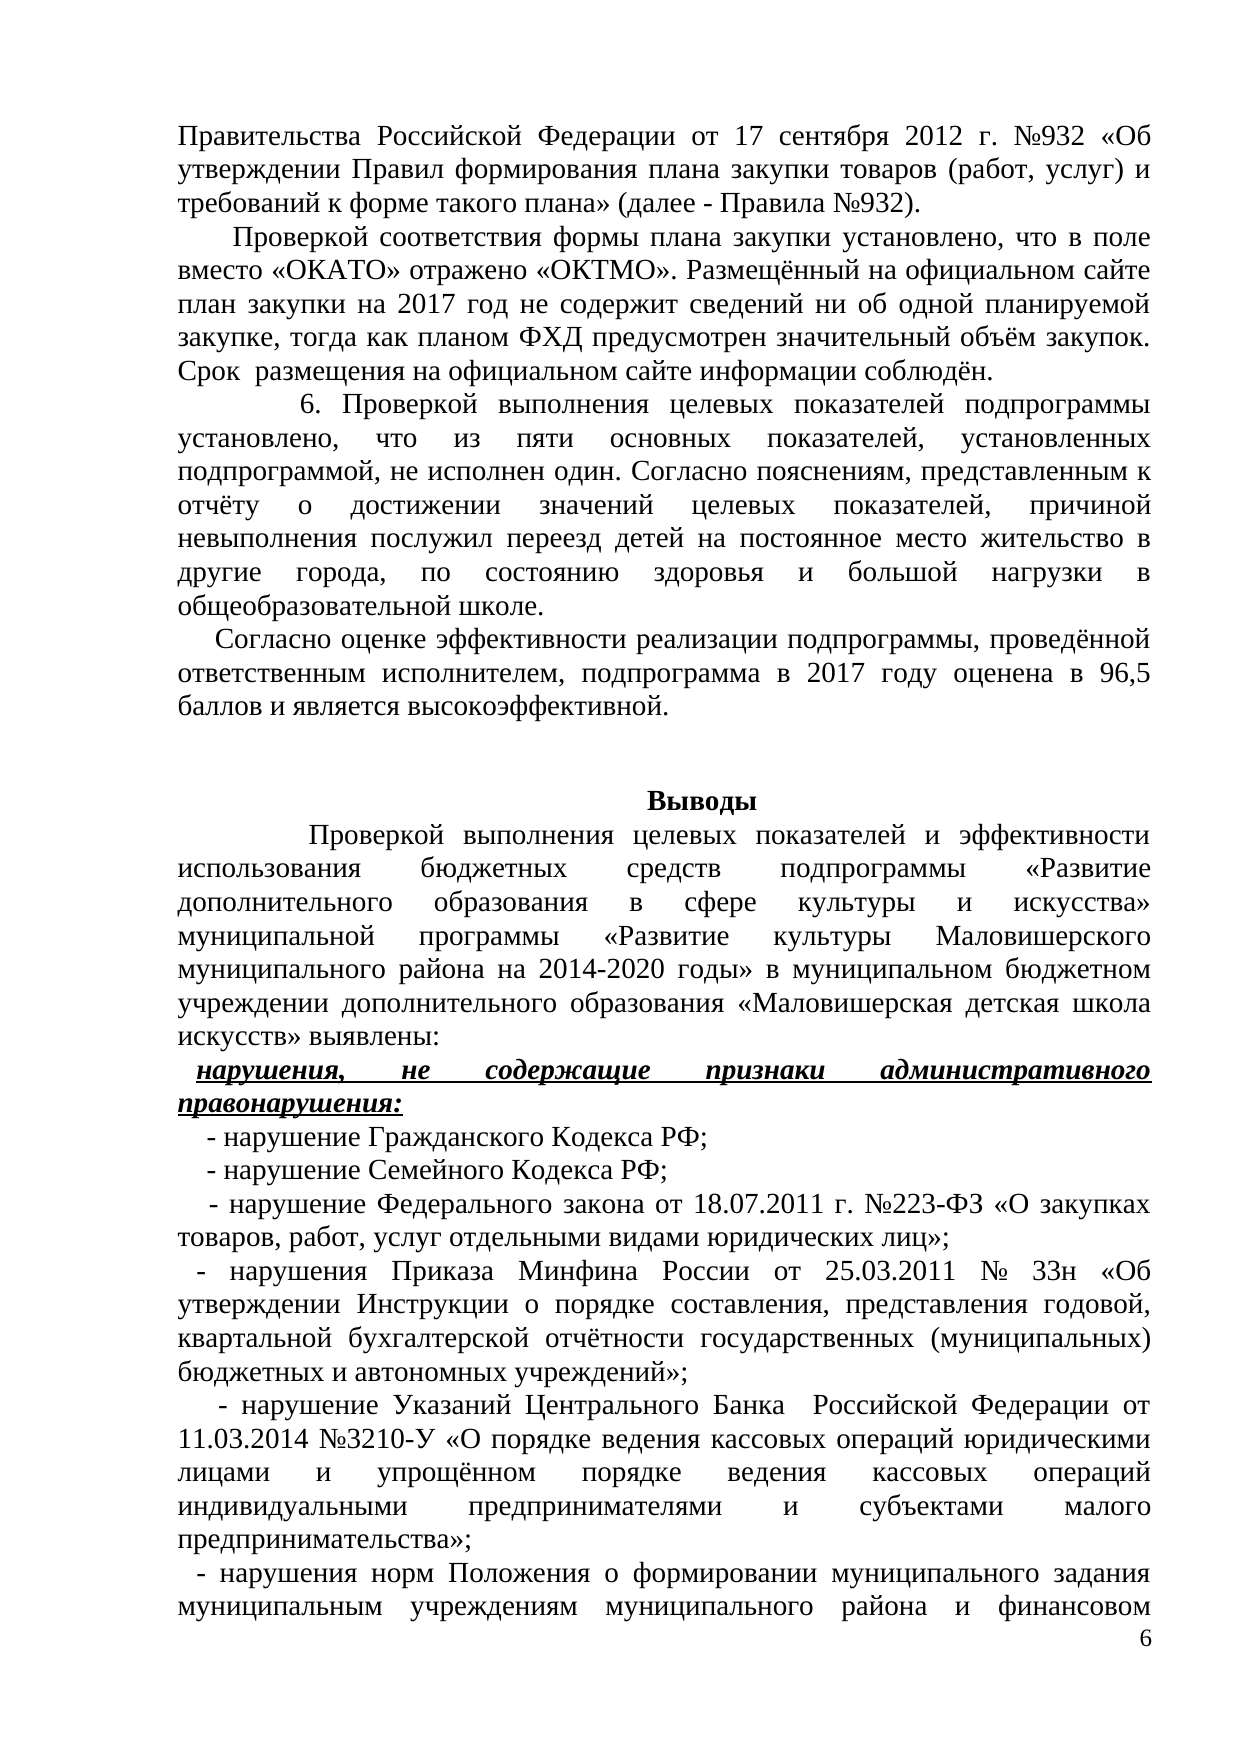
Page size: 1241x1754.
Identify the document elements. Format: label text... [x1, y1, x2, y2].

text Проверкой выполнения целевых показателей и эффективности использования бюджетных средств подпрограммы «Развитие дополнительного образования в сфере культуры и искусства» муниципальной программы «Развитие культуры Маловишерского муниципального района на 2014-2020 годы» в муниципальном бюджетном учреждении дополнительного образования «Маловишерская детская школа искусств» выявлены: [177, 817, 1152, 1052]
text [177, 1555, 1152, 1622]
text Согласно оценке эффективности реализации подпрограммы, проведённой ответственным исполнителем, подпрограмма в 2017 году оценена в 96,5 баллов и является высокоэффективной. [177, 621, 1152, 722]
text - нарушение Указаний Центрального Банка Российской Федерации от 11.03.2014 №3210-У «О порядке ведения кассовых операций юридическими лицами и упрощённом порядке ведения кассовых операций индивидуальными предпринимателями и субъектами малого предпринимательства»; [177, 1387, 1152, 1555]
text 6. Проверкой выполнения целевых показателей подпрограммы установлено, что из пяти основных показателей, установленных подпрограммой, не исполнен один. Согласно пояснениям, представленным к отчёту о достижении значений целевых показателей, причиной невыполнения послужил переезд детей на постоянное место жительство в другие города, по состоянию здоровья и большой нагрузки в общеобразовательной школе. [177, 386, 1152, 621]
text - нарушение Семейного Кодекса РФ; [177, 1152, 1152, 1186]
text Проверкой соответствия формы плана закупки установлено, что в поле вместо «ОКАТО» отражено «ОКТМО». Размещённый на официальном сайте план закупки на 2017 год не содержит сведений ни об одной планируемой закупке, тогда как планом ФХД предусмотрен значительный объём закупок. Срок размещения на официальном сайте информации соблюдён. [177, 219, 1152, 386]
text - нарушение Федерального закона от 18.07.2011 г. №223-ФЗ «О закупках товаров, работ, услуг отдельными видами юридических лиц»; [177, 1186, 1152, 1253]
text нарушения, не содержащие признаки административного правонарушения: [177, 1052, 1152, 1119]
text - нарушения Приказа Минфина России от 25.03.2011 № 33н «Об утверждении Инструкции о порядке составления, представления годовой, квартальной бухгалтерской отчётности государственных (муниципальных) бюджетных и автономных учреждений»; [177, 1253, 1152, 1387]
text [177, 118, 1152, 219]
text Выводы [177, 783, 1152, 817]
text - нарушение Гражданского Кодекса РФ; [177, 1119, 1152, 1152]
